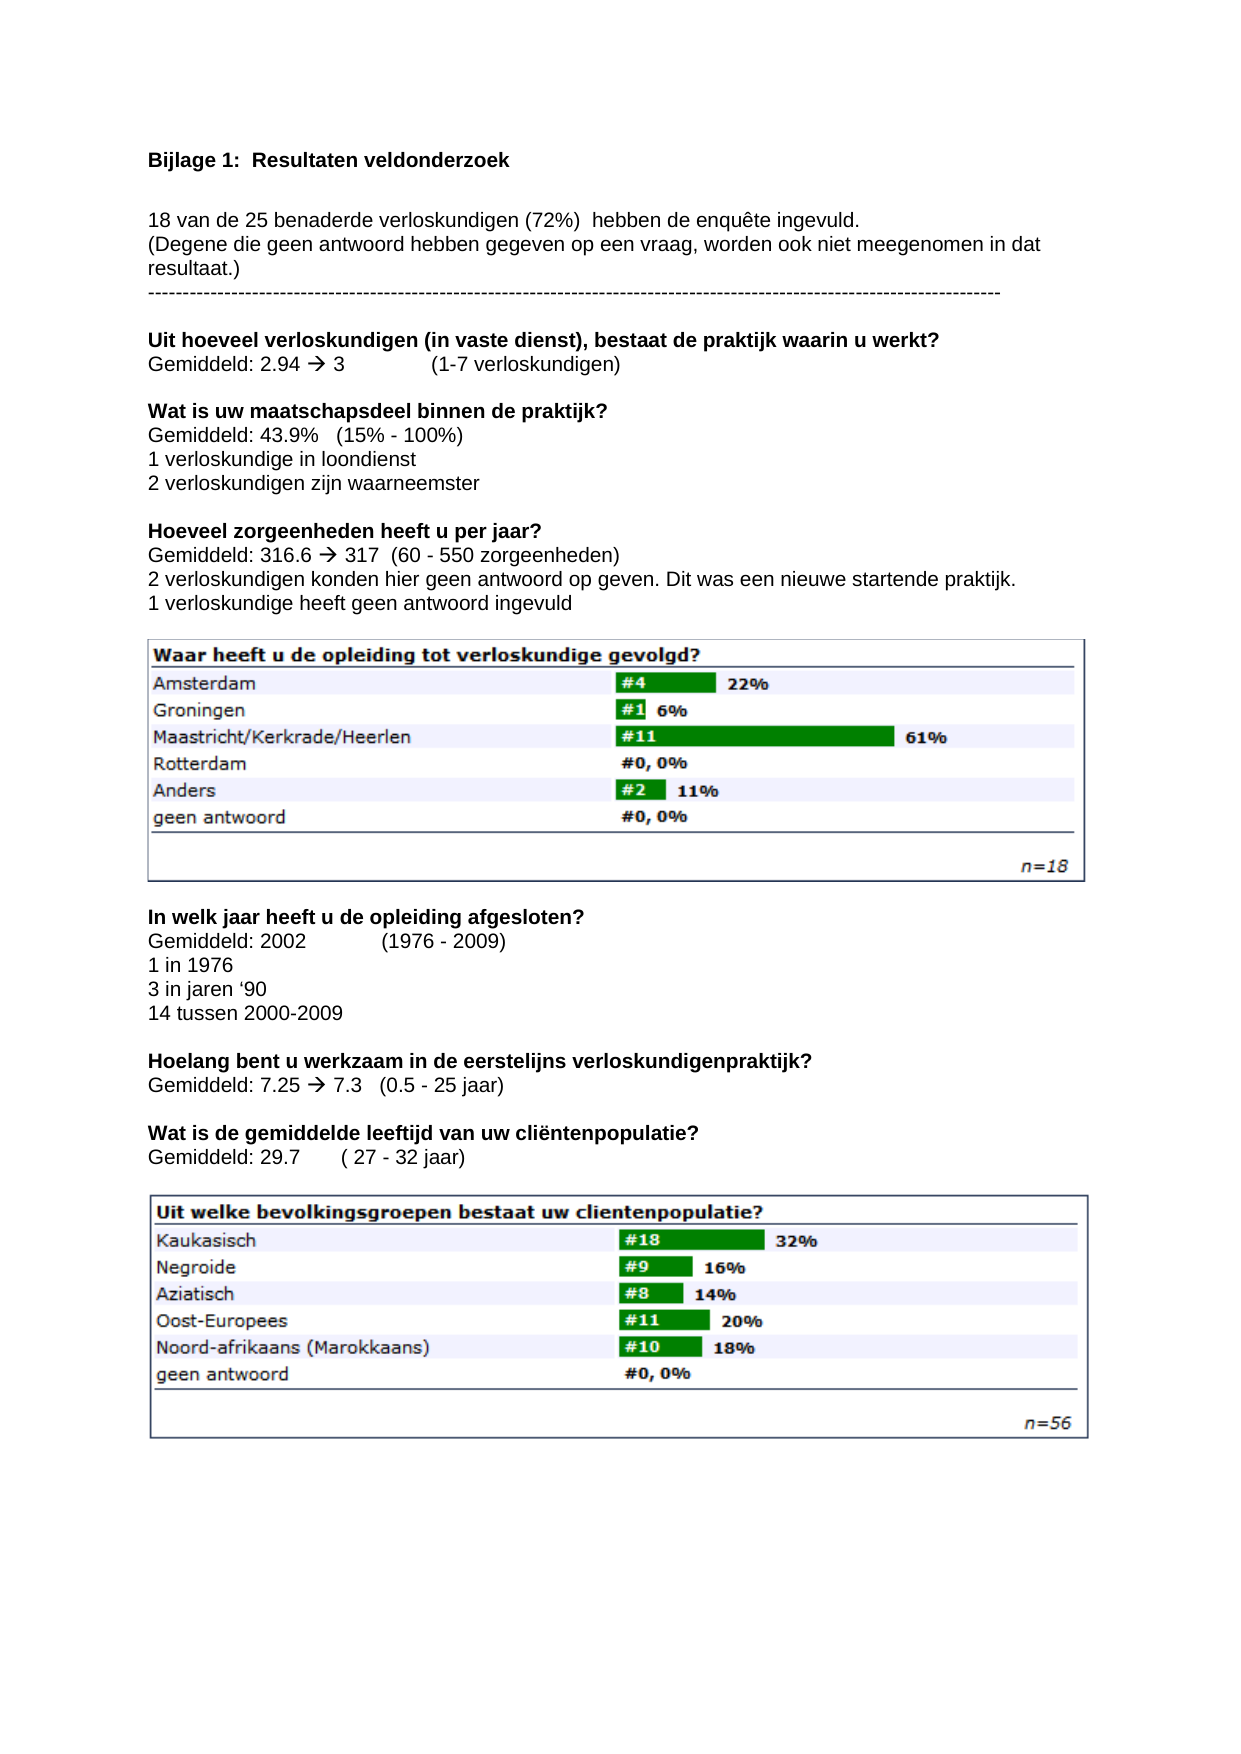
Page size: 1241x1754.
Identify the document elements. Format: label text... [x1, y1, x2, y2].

text Gemiddeld: 43.9% (15% - 100%) [148, 423, 1092, 447]
text Wat is de gemiddelde leeftijd van uw cliëntenpopulatie? [148, 1121, 1092, 1145]
picture [147, 1192, 1092, 1442]
text jaren ‘90 [148, 977, 1092, 1001]
text 14 tussen 2000-2009 [148, 1001, 1092, 1025]
text 18 van de 25 benaderde verloskundigen (72%) hebben de enquête ingevuld. [148, 208, 1092, 232]
text Gemiddeld: 7.25 7.3 (0.5 - 25 jaar) [148, 1073, 1092, 1097]
picture [147, 639, 1087, 882]
text Wat is uw maatschapsdeel binnen de praktijk? [148, 399, 1092, 423]
text Uit hoeveel verloskundigen (in vaste dienst), bestaat de praktijk waarin u werkt? [148, 327, 1092, 351]
text 1976 [148, 953, 1092, 977]
text Gemiddeld: 316.6 317 (60 - 550 zorgeenheden) [148, 543, 1092, 567]
text 2 verloskundigen konden hier geen antwoord op geven. Dit was een nieuwe startende praktijk. [148, 567, 1092, 591]
text Hoeveel zorgeenheden heeft u per jaar? [148, 519, 1092, 543]
text 1 verloskundige heeft geen antwoord ingevuld [148, 591, 1092, 615]
text Bijlage 1: Resultaten veldonderzoek [148, 148, 1092, 172]
text 1 verloskundige in loondienst [148, 447, 1092, 471]
text Gemiddeld: 2002 (1976 - 2009) [148, 929, 1092, 953]
text --------------------------------------------------------------------------------------------------------------------------- [148, 279, 1092, 303]
text 2 verloskundigen zijn waarneemster [148, 471, 1092, 495]
text Gemiddeld: 29.7 ( 27 - 32 jaar) [148, 1145, 1092, 1169]
text Gemiddeld: 2.94 3 (1-7 verloskundigen) [148, 351, 1092, 375]
text (Degene die geen antwoord hebben gegeven op een vraag, worden ook niet meegenomen in dat resultaat.) [148, 232, 1092, 279]
text In welk jaar heeft u de opleiding afgesloten? [148, 905, 1092, 929]
text Hoelang bent u werkzaam in de eerstelijns verloskundigenpraktijk? [148, 1049, 1092, 1073]
